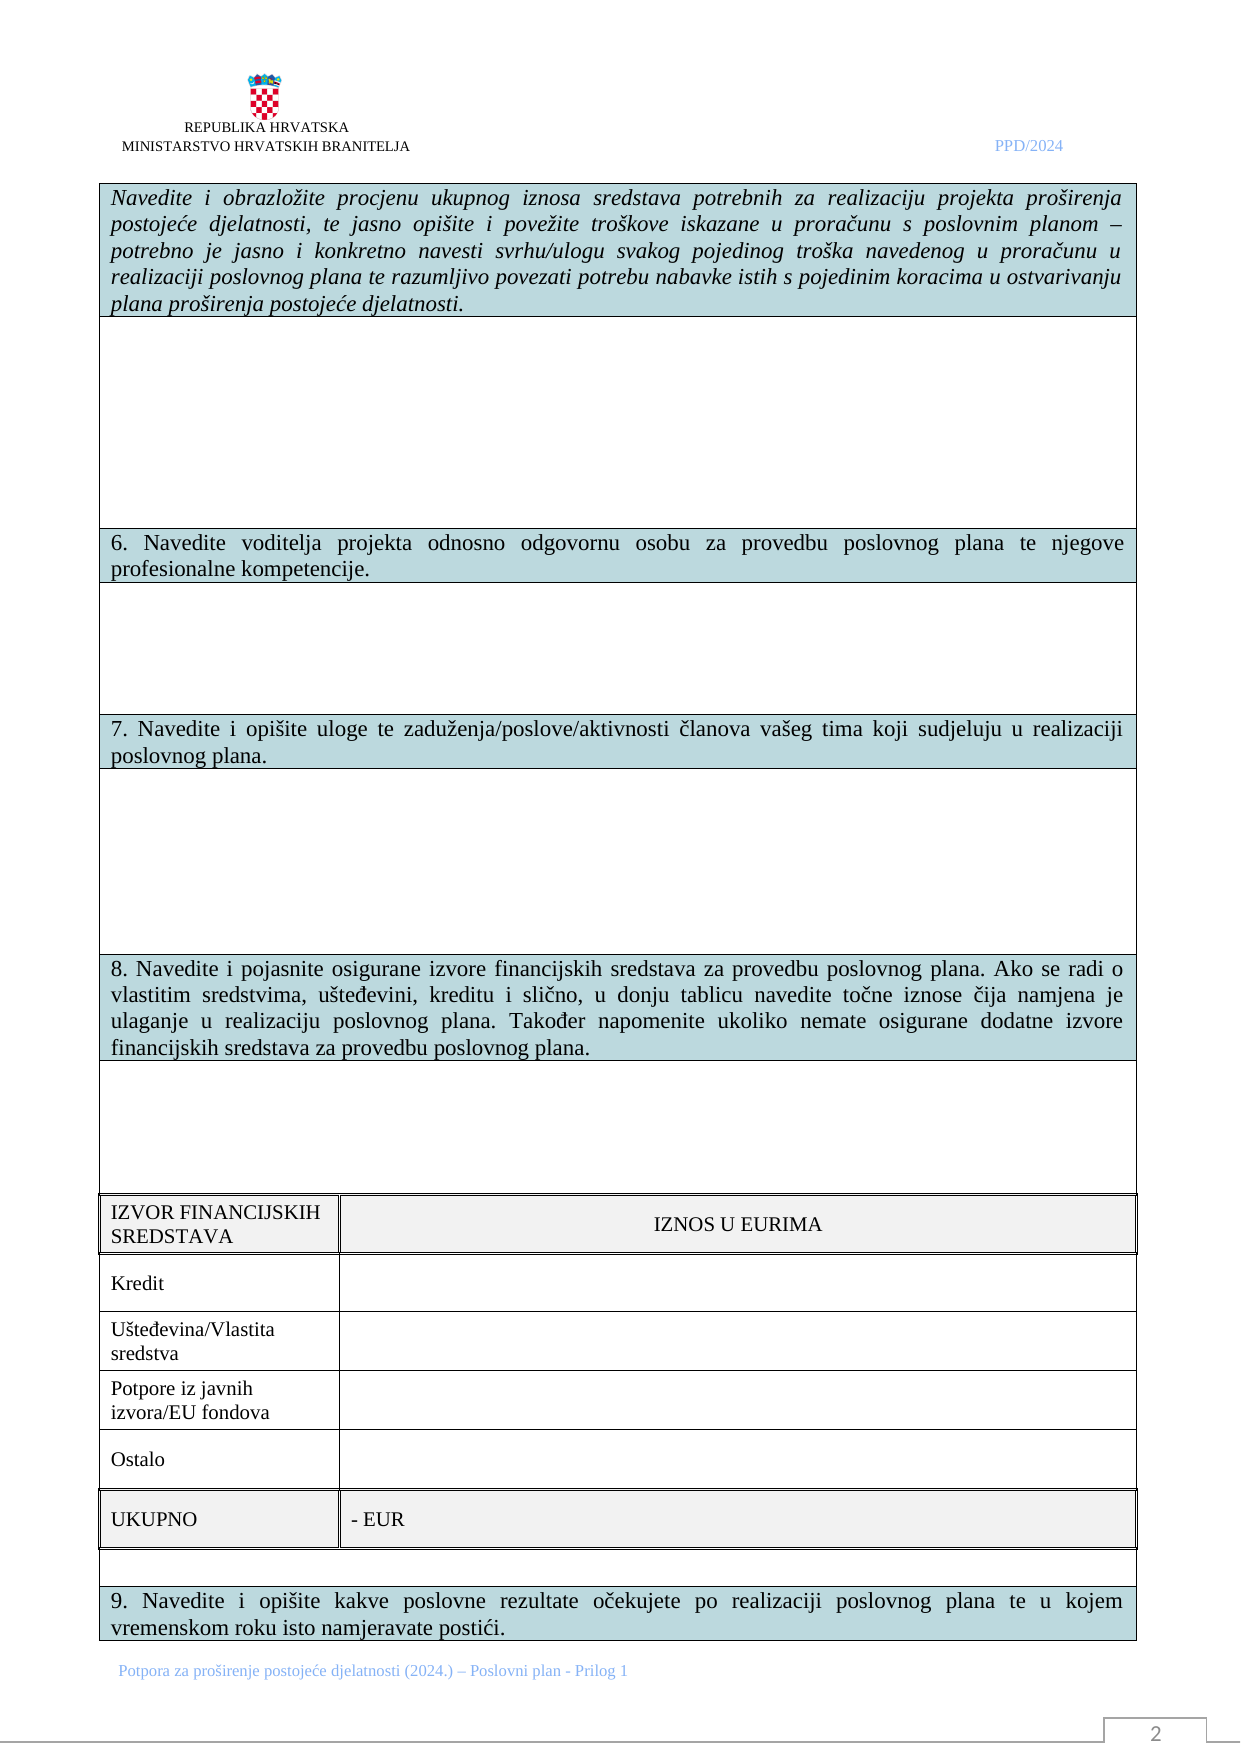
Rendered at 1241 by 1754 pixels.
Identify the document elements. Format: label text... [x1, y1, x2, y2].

table_cell [340, 1255, 1136, 1311]
table_cell UKUPNO [101, 1491, 338, 1547]
table_cell 9. Navedite i opišite kakve poslovne rezultate očekujete po realizaciji poslovnog plana te u kojem vremenskom roku isto namjeravate postići. [100, 1587, 1136, 1640]
table_cell 6. Navedite voditelja projekta odnosno odgovornu osobu za provedbu poslovnog plana te njegove profesionalne kompetencije. [100, 529, 1136, 582]
table_cell 7. Navedite i opišite uloge te zaduženja/poslove/aktivnosti članova vašeg tima koji sudjeluju u realizaciji poslovnog plana. [100, 715, 1136, 768]
table_cell Ušteđevina/Vlastita sredstva [100, 1312, 339, 1370]
table_cell Potpore iz javnih izvora/EU fondova [100, 1371, 339, 1429]
table_cell Ostalo [100, 1430, 339, 1488]
table_cell IZNOS U EURIMA [341, 1196, 1135, 1252]
table_cell [100, 317, 1136, 528]
table_cell [100, 1061, 1136, 1193]
table_cell [100, 583, 1136, 714]
table_cell [100, 1550, 1136, 1586]
picture [247, 73, 282, 120]
table_cell [340, 1371, 1136, 1429]
table_cell [100, 769, 1136, 954]
table_cell IZVOR FINANCIJSKIH SREDSTAVA [101, 1196, 338, 1252]
table_cell 8. Navedite i pojasnite osigurane izvore financijskih sredstava za provedbu poslovnog plana. Ako se radi o vlastitim sredstvima, ušteđevini, kreditu i slično, u donju tablicu navedite točne iznose čija namjena je ulaganje u realizaciju poslovnog plana. Također napomenite ukoliko nemate osigurane dodatne izvore financijskih sredstava za provedbu poslovnog plana. [100, 955, 1136, 1060]
table_cell - EUR [341, 1491, 1135, 1547]
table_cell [100, 184, 1136, 316]
table_cell [340, 1312, 1136, 1370]
table_cell Kredit [100, 1255, 339, 1311]
table_cell [340, 1430, 1136, 1488]
